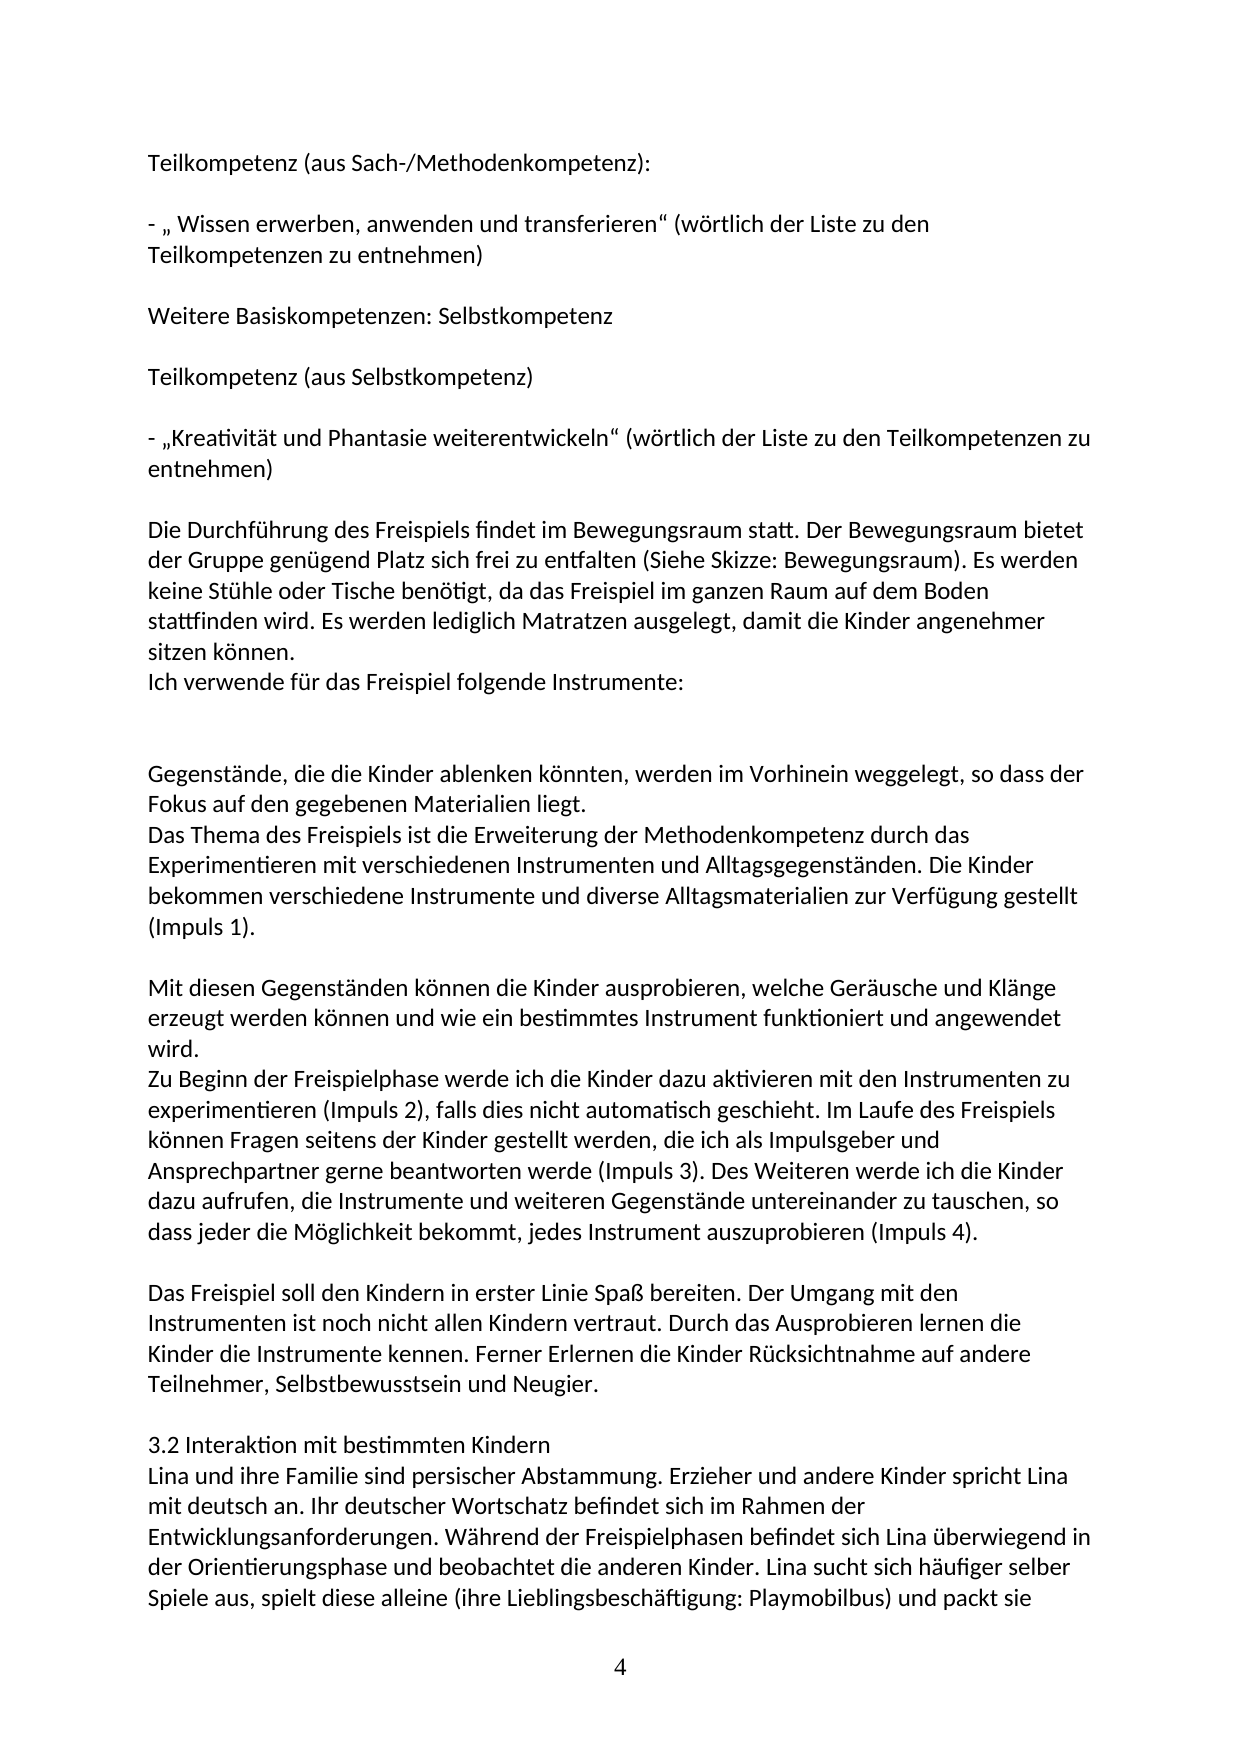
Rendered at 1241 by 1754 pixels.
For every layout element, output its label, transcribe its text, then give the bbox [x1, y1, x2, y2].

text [148, 1460, 1093, 1613]
text Teilkompetenz (aus Sach-/Methodenkompetenz): [148, 148, 1093, 178]
text 3.2 Interaktion mit bestimmten Kindern [148, 1429, 1093, 1460]
text Teilkompetenz (aus Selbstkompetenz) [148, 361, 1093, 392]
text - „Kreativität und Phantasie weiterentwickeln“ (wörtlich der Liste zu den Teilkompetenzen zu entnehmen) [148, 422, 1093, 483]
text Die Durchführung des Freispiels findet im Bewegungsraum statt. Der Bewegungsraum bietet der Gruppe genügend Platz sich frei zu entfalten (Siehe Skizze: Bewegungsraum). Es werden keine Stühle oder Tische benötigt, da das Freispiel im ganzen Raum auf dem Boden stattfinden wird. Es werden lediglich Matratzen ausgelegt, damit die Kinder angenehmer sitzen können. [148, 514, 1093, 666]
text Das Freispiel soll den Kindern in erster Linie Spaß bereiten. Der Umgang mit den Instrumenten ist noch nicht allen Kindern vertraut. Durch das Ausprobieren lernen die Kinder die Instrumente kennen. Ferner Erlernen die Kinder Rücksichtnahme auf andere Teilnehmer, Selbstbewusstsein und Neugier. [148, 1277, 1093, 1399]
text Gegenstände, die die Kinder ablenken könnten, werden im Vorhinein weggelegt, so dass der Fokus auf den gegebenen Materialien liegt. [148, 758, 1093, 819]
text - „ Wissen erwerben, anwenden und transferieren“ (wörtlich der Liste zu den Teilkompetenzen zu entnehmen) [148, 209, 1093, 270]
text Das Thema des Freispiels ist die Erweiterung der Methodenkompetenz durch das Experimentieren mit verschiedenen Instrumenten und Alltagsgegenständen. Die Kinder bekommen verschiedene Instrumente und diverse Alltagsmaterialien zur Verfügung gestellt [148, 819, 1093, 911]
text Ich verwende für das Freispiel folgende Instrumente: [148, 666, 1093, 697]
text Weitere Basiskompetenzen: Selbstkompetenz [148, 300, 1093, 331]
text (Impuls 1). [148, 911, 1093, 941]
text Zu Beginn der Freispielphase werde ich die Kinder dazu aktivieren mit den Instrumenten zu experimentieren (Impuls 2), falls dies nicht automatisch geschieht. Im Laufe des Freispiels können Fragen seitens der Kinder gestellt werden, die ich als Impulsgeber und Ansprechpartner gerne beantworten werde (Impuls 3). Des Weiteren werde ich die Kinder dazu aufrufen, die Instrumente und weiteren Gegenstände untereinander zu tauschen, so dass jeder die Möglichkeit bekommt, jedes Instrument auszuprobieren (Impuls 4). [148, 1063, 1093, 1246]
text Mit diesen Gegenständen können die Kinder ausprobieren, welche Geräusche und Klänge erzeugt werden können und wie ein bestimmtes Instrument funktioniert und angewendet wird. [148, 972, 1093, 1063]
